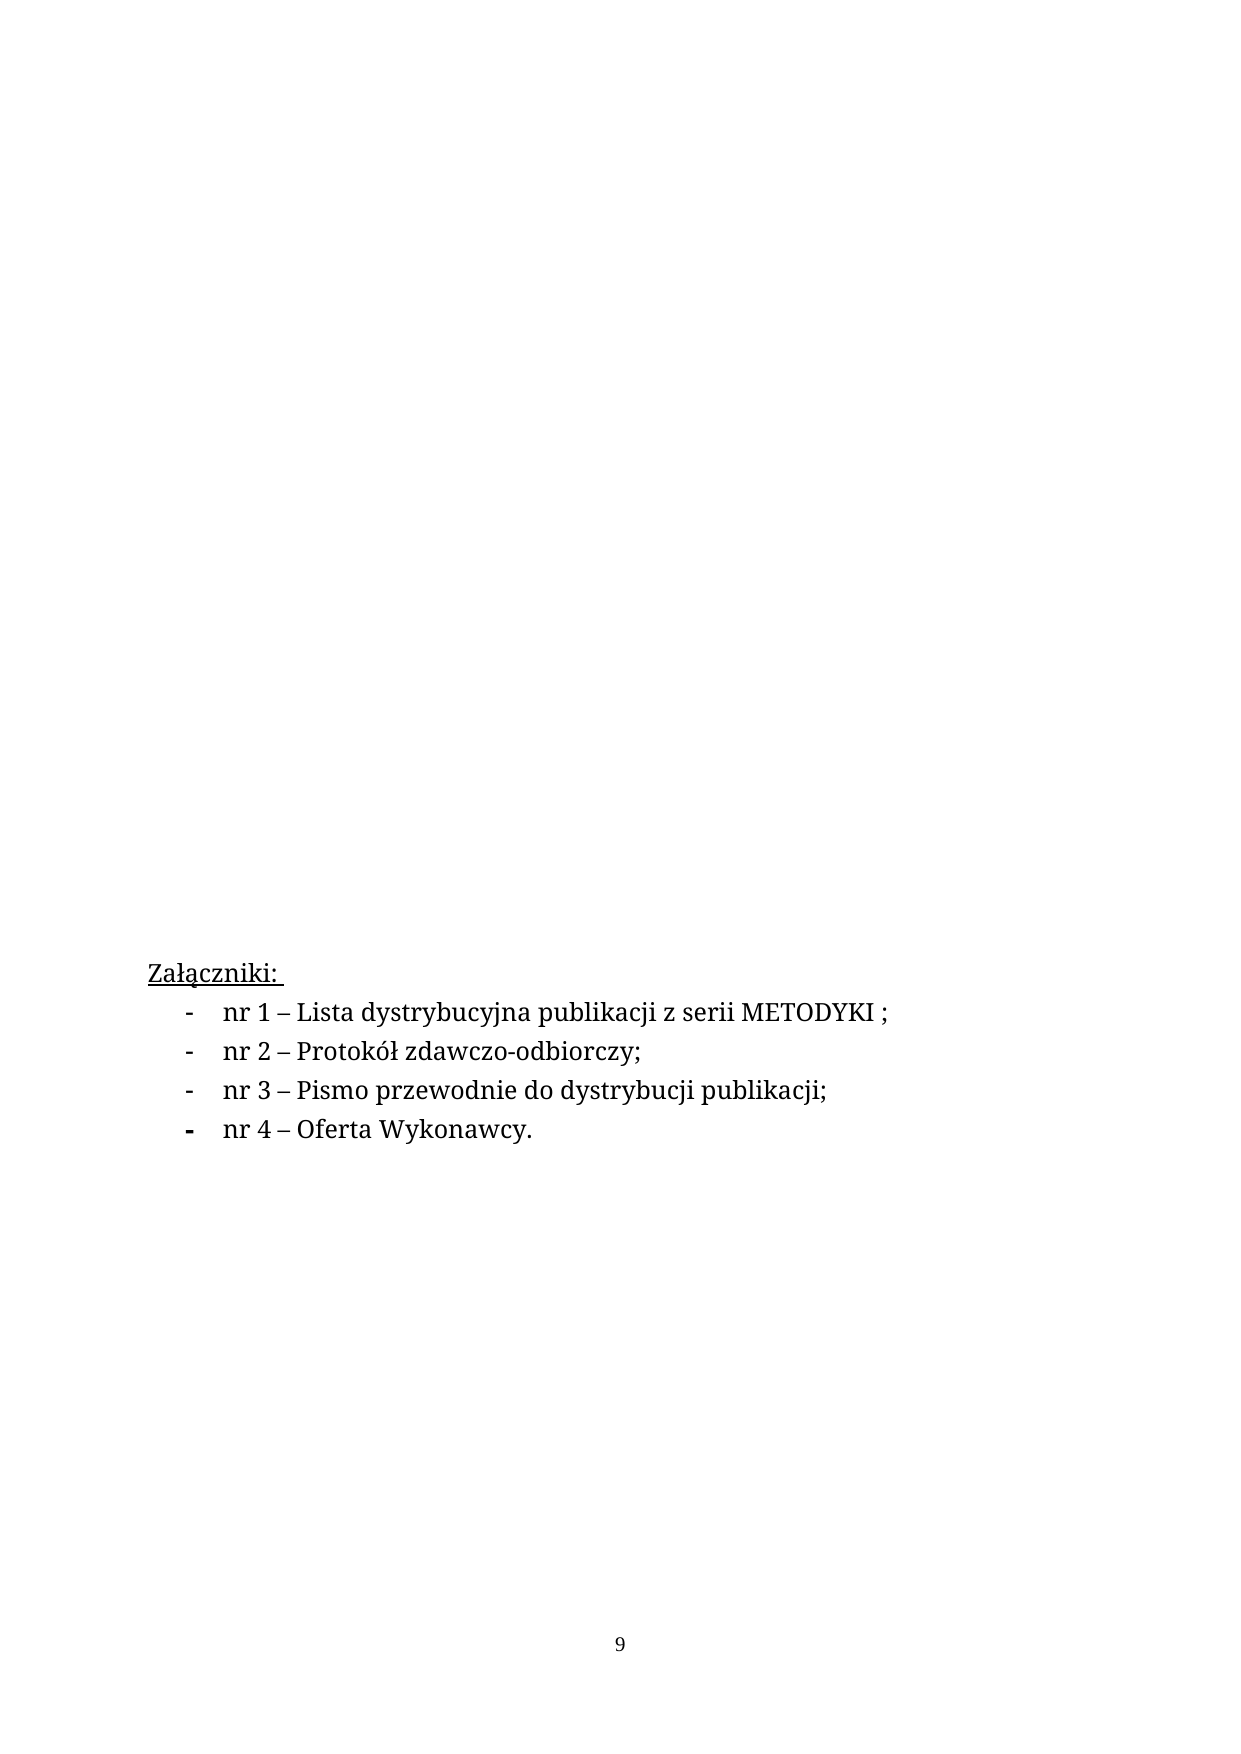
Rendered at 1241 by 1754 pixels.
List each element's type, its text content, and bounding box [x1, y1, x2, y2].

list nr 2 – Protokół zdawczo-odbiorczy; [185, 1034, 1093, 1068]
list nr 4 – Oferta Wykonawcy. [185, 1112, 1093, 1146]
list nr 1 – Lista dystrybucyjna publikacji z serii METODYKI ; [185, 994, 1093, 1029]
list nr 3 – Pismo przewodnie do dystrybucji publikacji; [185, 1073, 1093, 1107]
text Załączniki: [148, 955, 1093, 989]
